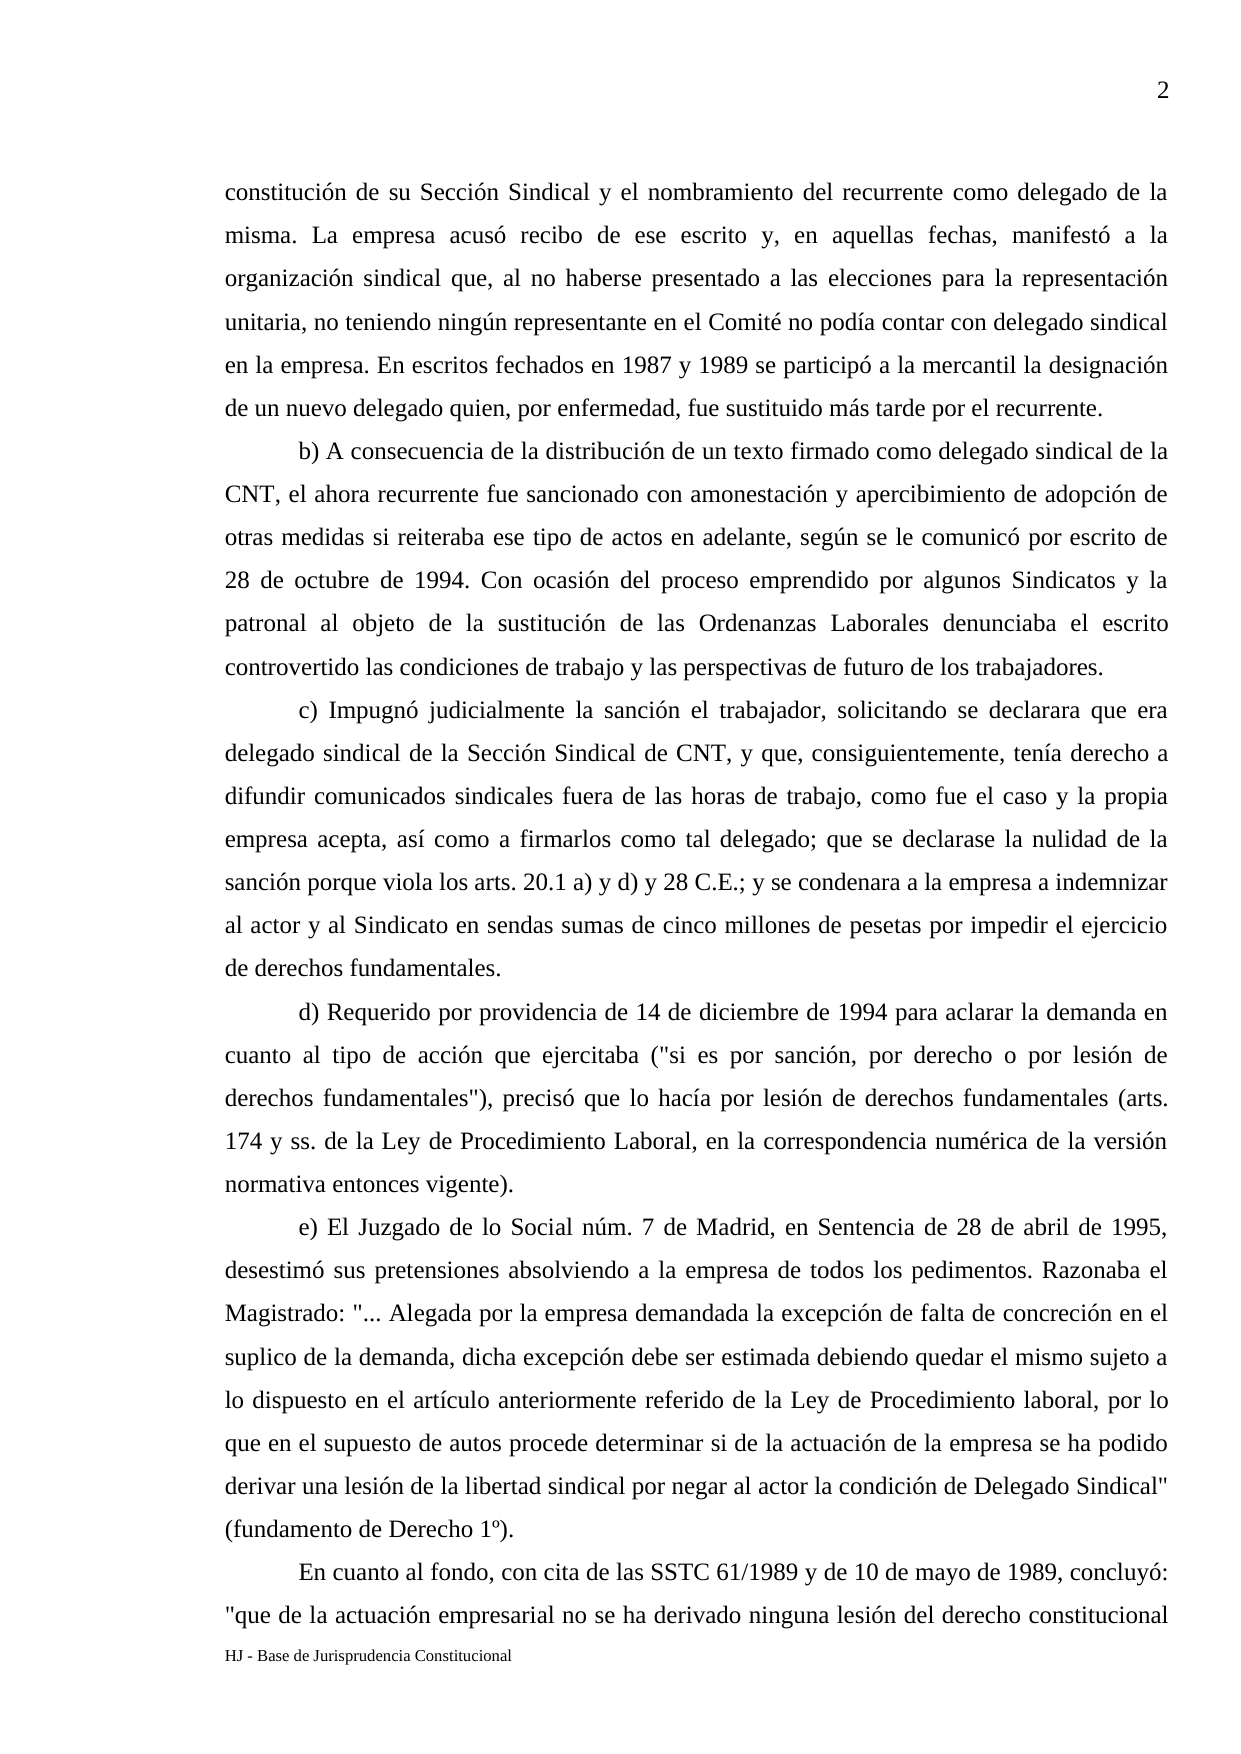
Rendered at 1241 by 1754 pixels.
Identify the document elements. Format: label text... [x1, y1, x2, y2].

text b) A consecuencia de la distribución de un texto firmado como delegado sindical de la CNT, el ahora recurrente fue sancionado con amonestación y apercibimiento de adopción de otras medidas si reiteraba ese tipo de actos en adelante, según se le comunicó por escrito de 28 de octubre de 1994. Con ocasión del proceso emprendido por algunos Sindicatos y la patronal al objeto de la sustitución de las Ordenanzas Laborales denunciaba el escrito controvertido las condiciones de trabajo y las perspectivas de futuro de los trabajadores. [224, 436, 1169, 680]
text e) El Juzgado de lo Social núm. 7 de Madrid, en Sentencia de 28 de abril de 1995, desestimó sus pretensiones absolviendo a la empresa de todos los pedimentos. Razonaba el Magistrado: "... Alegada por la empresa demandada la excepción de falta de concreción en el suplico de la demanda, dicha excepción debe ser estimada debiendo quedar el mismo sujeto a lo dispuesto en el artículo anteriormente referido de la Ley de Procedimiento laboral, por lo que en el supuesto de autos procede determinar si de la actuación de la empresa se ha podido derivar una lesión de la libertad sindical por negar al actor la condición de Delegado Sindical" (fundamento de Derecho 1º). [224, 1212, 1169, 1543]
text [224, 1557, 1169, 1629]
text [224, 177, 1169, 422]
text c) Impugnó judicialmente la sanción el trabajador, solicitando se declarara que era delegado sindical de la Sección Sindical de CNT, y que, consiguientemente, tenía derecho a difundir comunicados sindicales fuera de las horas de trabajo, como fue el caso y la propia empresa acepta, así como a firmarlos como tal delegado; que se declarase la nulidad de la sanción porque viola los arts. 20.1 a) y d) y 28 C.E.; y se condenara a la empresa a indemnizar al actor y al Sindicato en sendas sumas de cinco millones de pesetas por impedir el ejercicio de derechos fundamentales. [224, 695, 1169, 982]
text d) Requerido por providencia de 14 de diciembre de 1994 para aclarar la demanda en cuanto al tipo de acción que ejercitaba ("si es por sanción, por derecho o por lesión de derechos fundamentales"), precisó que lo hacía por lesión de derechos fundamentales (arts. 174 y ss. de la Ley de Procedimiento Laboral, en la correspondencia numérica de la versión normativa entonces vigente). [224, 997, 1169, 1198]
